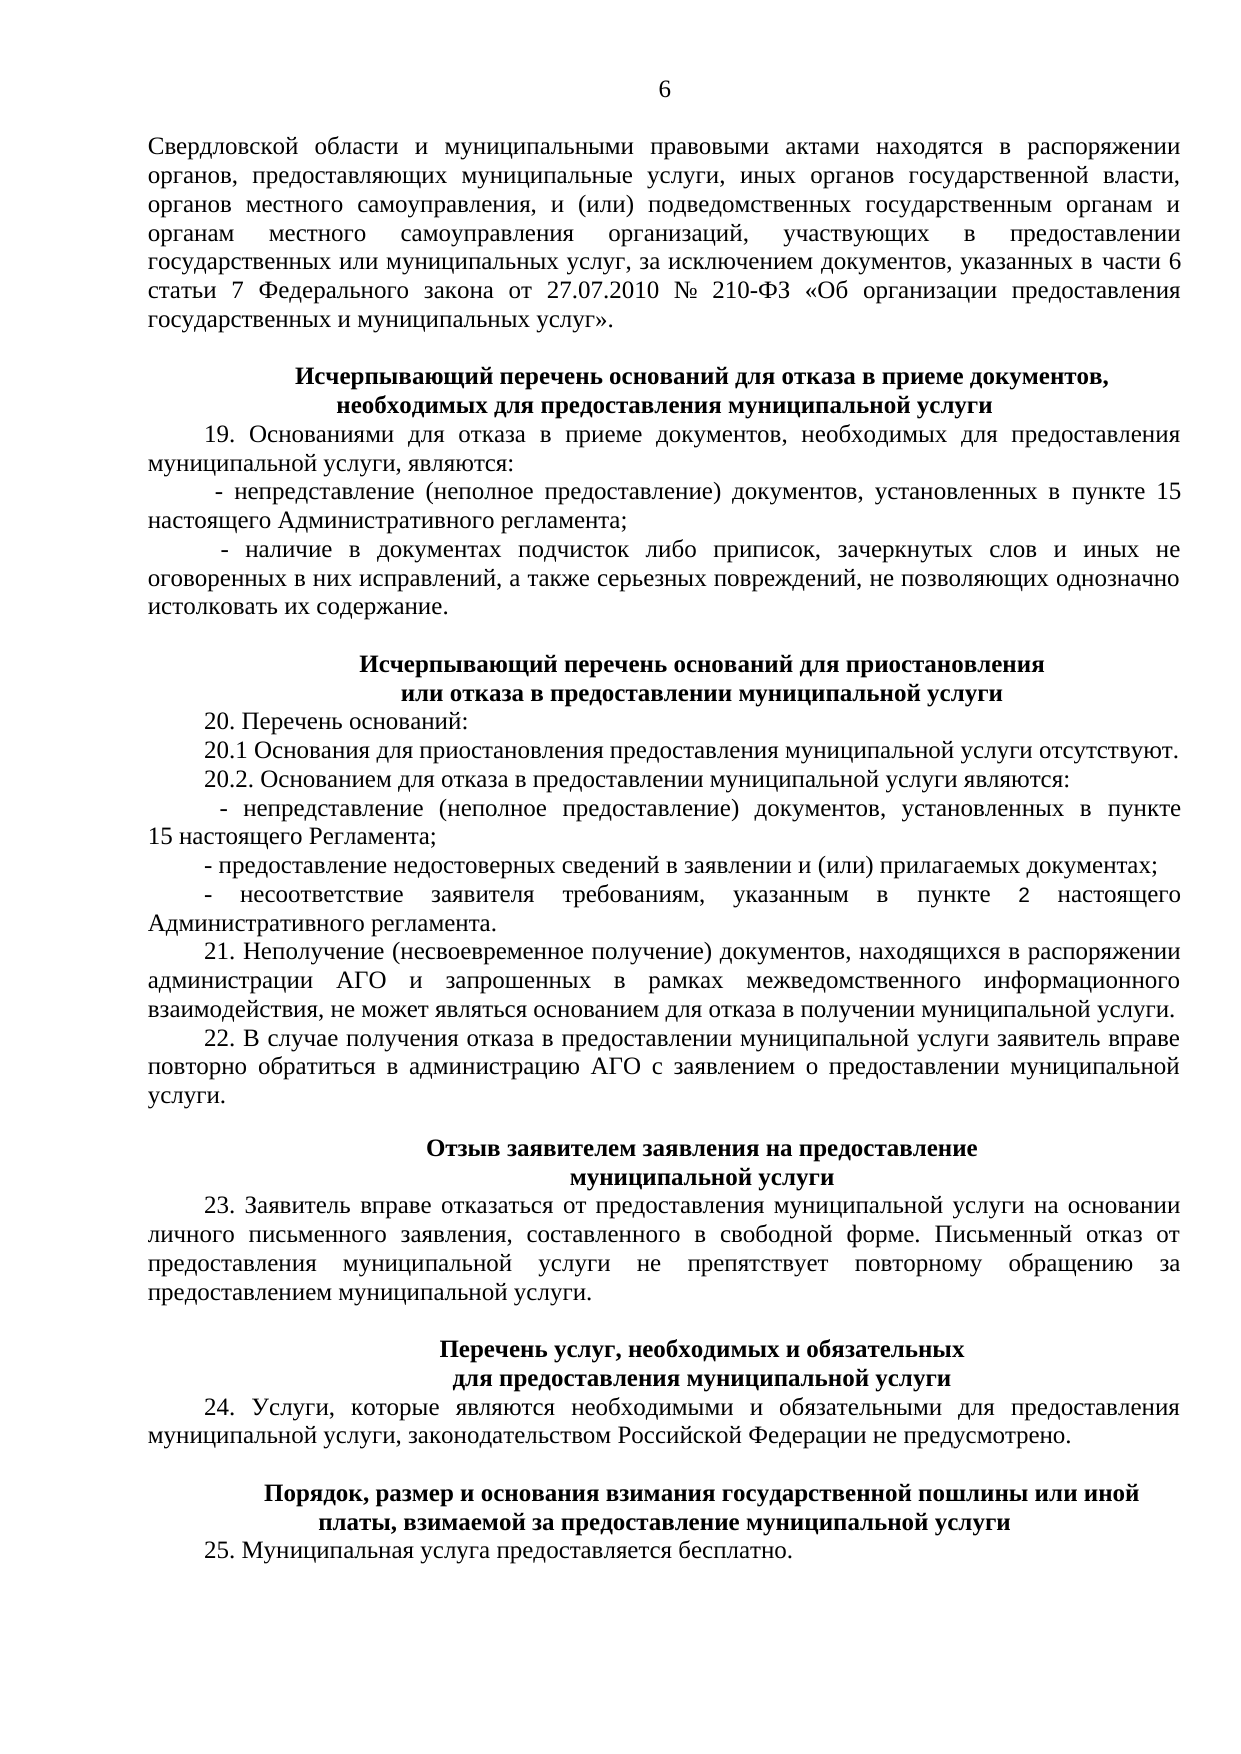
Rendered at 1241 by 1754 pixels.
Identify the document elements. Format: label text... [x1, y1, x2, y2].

text 20.2. Основанием для отказа в предоставлении муниципальной услуги являются: [148, 764, 1181, 793]
text - наличие в документах подчисток либо приписок, зачеркнутых слов и иных не оговоренных в них исправлений, а также серьезных повреждений, не позволяющих однозначно истолковать их содержание. [148, 534, 1181, 620]
text 19. Основаниями для отказа в приеме документов, необходимых для предоставления муниципальной услуги, являются: [148, 419, 1181, 476]
text Исчерпывающий перечень оснований для отказа в приеме документов, необходимых для предоставления муниципальной услуги [148, 361, 1181, 419]
text 20. Перечень оснований: [148, 706, 1181, 735]
text 21. Неполучение (несвоевременное получение) документов, находящихся в распоряжении администрации АГО и запрошенных в рамках межведомственного информационного взаимодействия, не может являться основанием для отказа в получении муниципальной услуги. [148, 936, 1181, 1023]
text Порядок, размер и основания взимания государственной пошлины или иной платы, взимаемой за предоставление муниципальной услуги [148, 1478, 1181, 1535]
text 25. Муниципальная услуга предоставляется бесплатно. [148, 1535, 1181, 1564]
text Перечень услуг, необходимых и обязательных [148, 1334, 1181, 1363]
text Отзыв заявителем заявления на предоставление [148, 1133, 1181, 1162]
text - непредставление (неполное предоставление) документов, установленных в пункте 15 настоящего Регламента; [148, 793, 1181, 850]
text или отказа в предоставлении муниципальной услуги [148, 678, 1181, 706]
text для предоставления муниципальной услуги [148, 1363, 1181, 1392]
text - непредставление (неполное предоставление) документов, установленных в пункте 15 настоящего Административного регламента; [148, 476, 1181, 534]
text - предоставление недостоверных сведений в заявлении и (или) прилагаемых документах; [148, 850, 1181, 879]
text муниципальной услуги [148, 1162, 1181, 1190]
text 20.1 Основания для приостановления предоставления муниципальной услуги отсутствуют. [148, 735, 1181, 764]
text Исчерпывающий перечень оснований для приостановления [148, 649, 1181, 678]
text 23. Заявитель вправе отказаться от предоставления муниципальной услуги на основании личного письменного заявления, составленного в свободной форме. Письменный отказ от предоставления муниципальной услуги не препятствует повторному обращению за предоставлением муниципальной услуги. [148, 1190, 1181, 1305]
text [148, 131, 1181, 333]
text - несоответствие заявителя требованиям, указанным в пункте 2 настоящего Административного регламента. [148, 879, 1181, 936]
text 22. В случае получения отказа в предоставлении муниципальной услуги заявитель вправе повторно обратиться в администрацию АГО с заявлением о предоставлении муниципальной услуги. [148, 1023, 1181, 1109]
text 24. Услуги, которые являются необходимыми и обязательными для предоставления муниципальной услуги, законодательством Российской Федерации не предусмотрено. [148, 1392, 1181, 1449]
